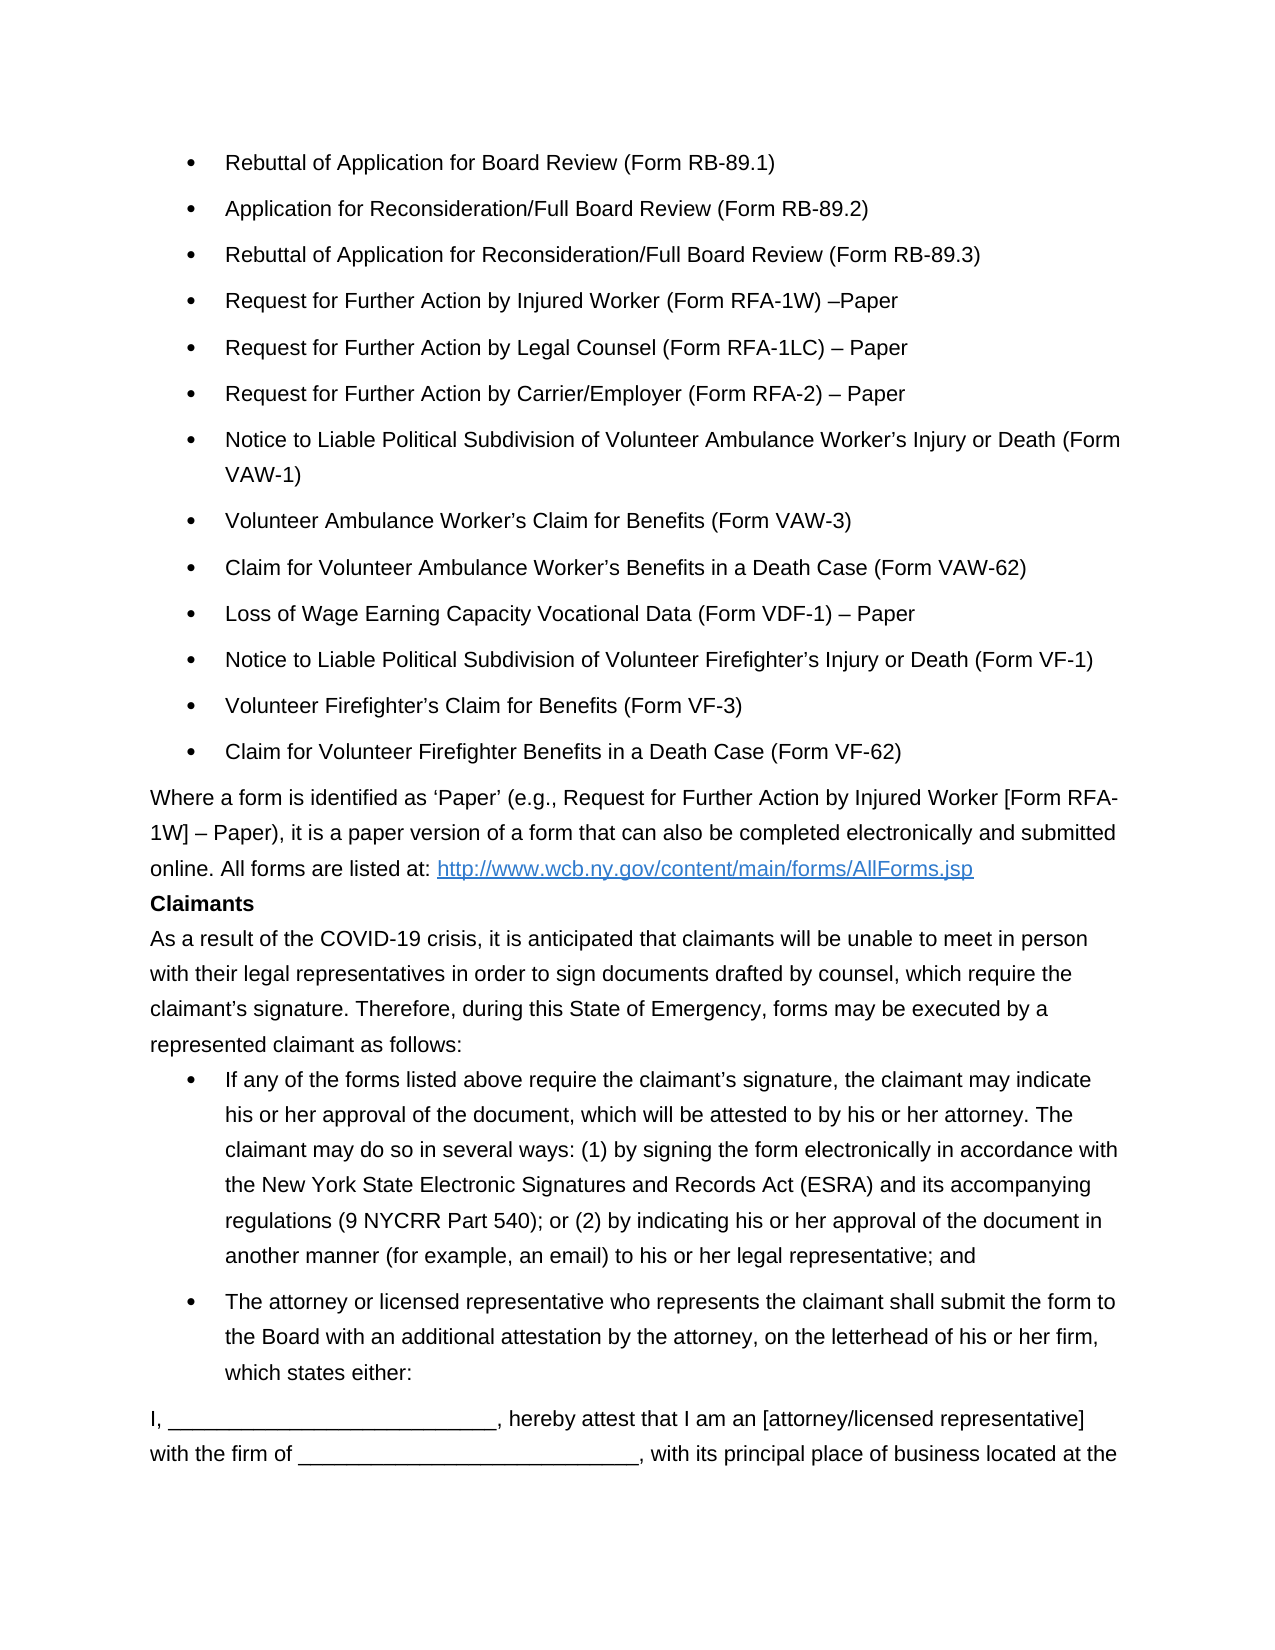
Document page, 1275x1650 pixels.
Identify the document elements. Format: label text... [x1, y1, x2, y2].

list Application for Reconsideration/Full Board Review (Form RB-89.2) [187, 196, 1125, 221]
list The attorney or licensed representative who represents the claimant shall submit the form to the Board with an additional attestation by the attorney, on the letterhead of his or her firm, which states either: [187, 1289, 1125, 1384]
list Request for Further Action by Legal Counsel (Form RFA-1LC) – Paper [187, 334, 1125, 360]
list Claim for Volunteer Ambulance Worker’s Benefits in a Death Case (Form VAW-62) [187, 554, 1125, 579]
text Where a form is identified as ‘Paper’ (e.g., Request for Further Action by Injured Worker [Form RFA-1W] – Paper), it is a paper version of a form that can also be completed electronically and submitted online. All forms are listed at: http://www.wcb.ny.gov/content/main/forms/AllForms.jsp [150, 785, 1125, 881]
text As a result of the COVID-19 crisis, it is anticipated that claimants will be unable to meet in person with their legal representatives in order to sign documents drafted by counsel, which require the claimant’s signature. Therefore, during this State of Emergency, forms may be executed by a represented claimant as follows: [150, 926, 1125, 1057]
list Notice to Liable Political Subdivision of Volunteer Firefighter’s Injury or Death (Form VF-1) [187, 647, 1125, 672]
list Rebuttal of Application for Reconsideration/Full Board Review (Form RB-89.3) [187, 242, 1125, 267]
list Volunteer Ambulance Worker’s Claim for Benefits (Form VAW-3) [187, 508, 1125, 533]
list Notice to Liable Political Subdivision of Volunteer Ambulance Worker’s Injury or Death (Form VAW-1) [187, 427, 1125, 487]
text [150, 1406, 1125, 1466]
list Rebuttal of Application for Board Review (Form RB-89.1) [187, 150, 1125, 175]
list Claim for Volunteer Firefighter Benefits in a Death Case (Form VF-62) [187, 739, 1125, 764]
list Request for Further Action by Injured Worker (Form RFA-1W) –Paper [187, 288, 1125, 314]
list Volunteer Firefighter’s Claim for Benefits (Form VF-3) [187, 693, 1125, 718]
text Claimants [150, 891, 1125, 916]
list If any of the forms listed above require the claimant’s signature, the claimant may indicate his or her approval of the document, which will be attested to by his or her attorney. The claimant may do so in several ways: (1) by signing the form electronically in accordance with the New York State Electronic Signatures and Records Act (ESRA) and its accompanying regulations (9 NYCRR Part 540); or (2) by indicating his or her approval of the document in another manner (for example, an email) to his or her legal representative; and [187, 1067, 1125, 1268]
list Request for Further Action by Carrier/Employer (Form RFA-2) – Paper [187, 381, 1125, 406]
list Loss of Wage Earning Capacity Vocational Data (Form VDF-1) – Paper [187, 601, 1125, 626]
